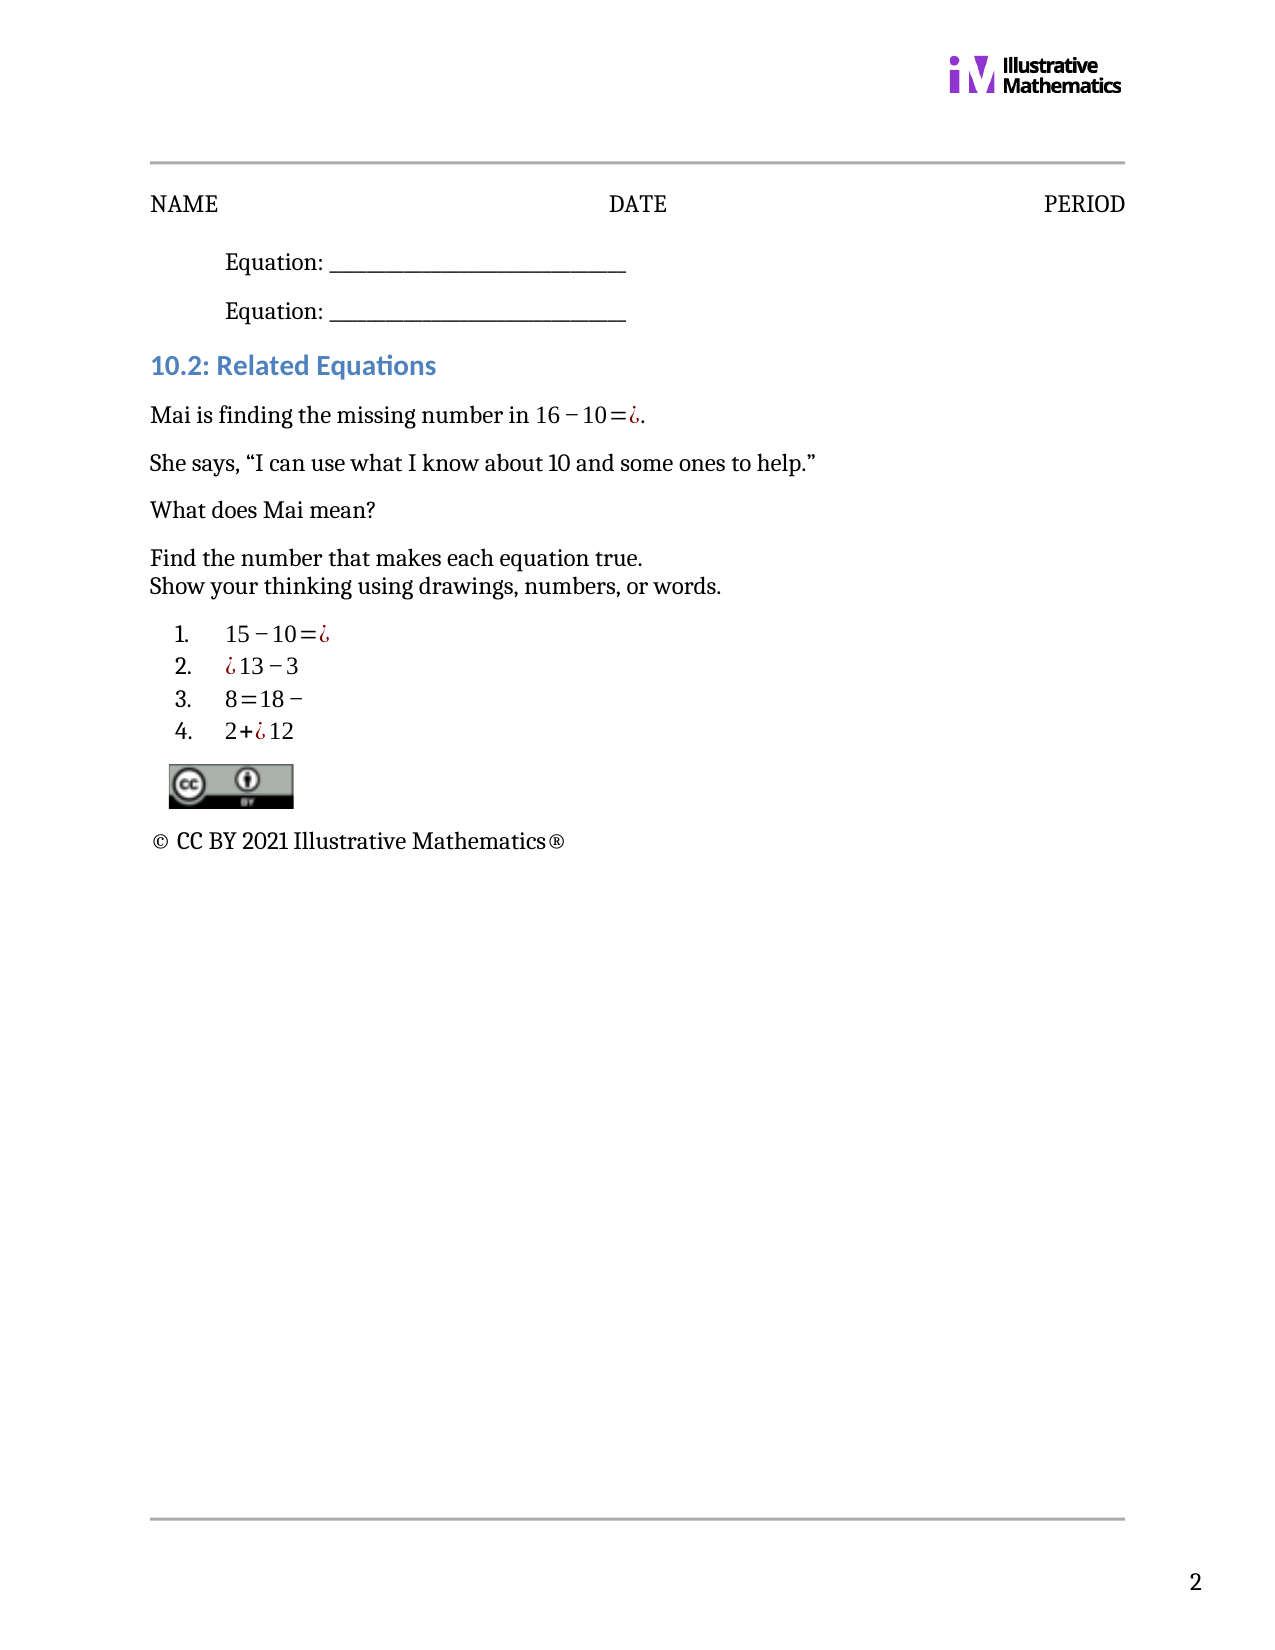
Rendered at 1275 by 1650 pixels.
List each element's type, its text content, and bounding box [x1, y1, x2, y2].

text Mai is finding the missing number in . [150, 401, 1125, 430]
picture [168, 764, 294, 809]
text © CC BY 2021 Illustrative Mathematics® [150, 827, 1125, 856]
list Equation: ________________________________ [175, 297, 1125, 326]
subtitle 10.2: Related Equations [150, 347, 1125, 382]
text What does Mai mean? [150, 496, 1125, 525]
list Equation: ________________________________ [175, 247, 1125, 276]
text She says, “I can use what I know about 10 and some ones to help.” [150, 448, 1125, 477]
picture [949, 55, 1121, 93]
text Find the number that makes each equation true. Show your thinking using drawings, numbers, or words. [150, 543, 1125, 601]
